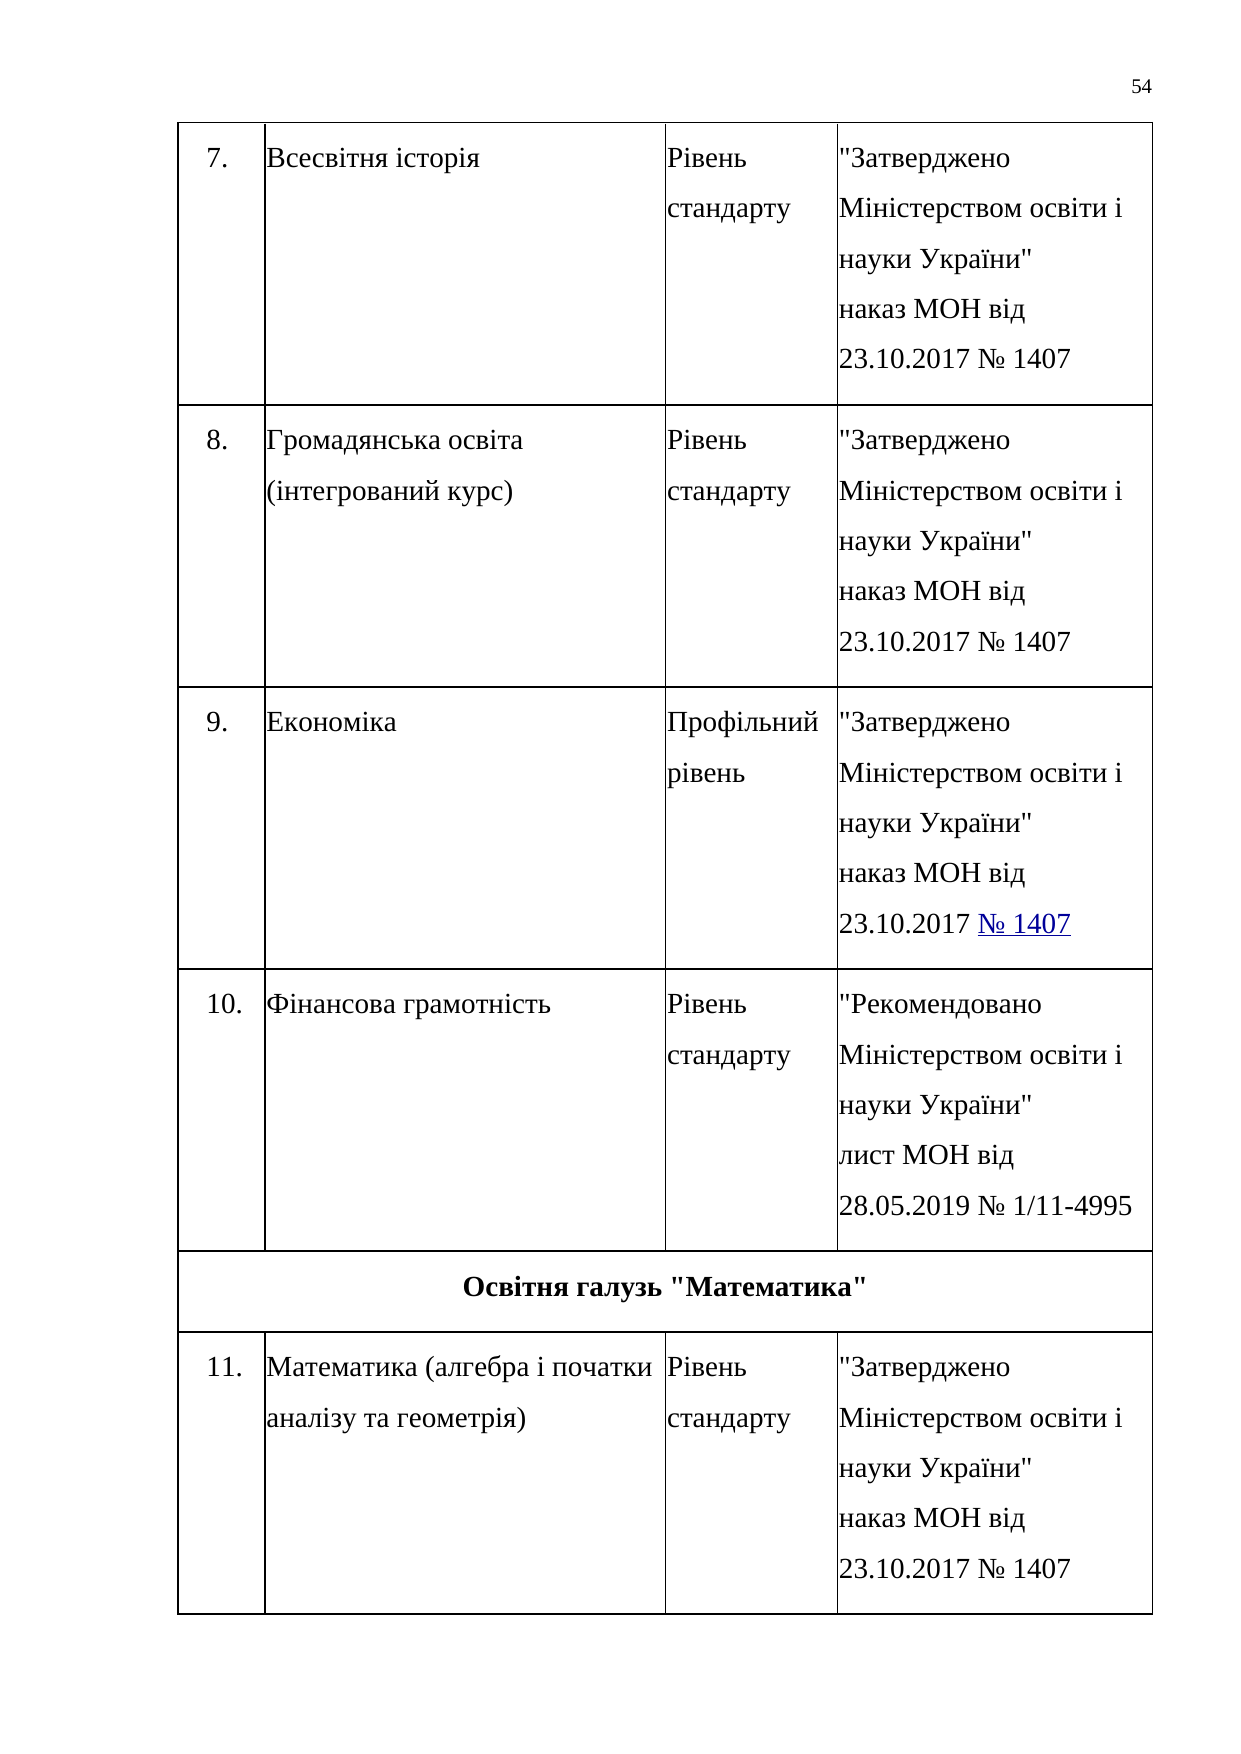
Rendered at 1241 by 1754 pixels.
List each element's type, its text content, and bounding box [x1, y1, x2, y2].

table_cell Рівень стандарту [666, 1333, 837, 1613]
table_cell Рівень стандарту [666, 123, 837, 404]
table_cell Фінансова грамотність [266, 970, 665, 1250]
table_cell "Затверджено Міністерством освіти і науки України" наказ МОН від 23.10.2017 № 1407 [838, 688, 1152, 968]
table_cell Профільний рівень [666, 688, 837, 968]
table_cell Рівень стандарту [666, 970, 837, 1250]
table_cell "Затверджено Міністерством освіти і науки України" наказ МОН від 23.10.2017 № 1407 [838, 123, 1152, 404]
table_cell "Рекомендовано Міністерством освіти і науки України" лист МОН від 28.05.2019 № 1/11-4995 [838, 970, 1152, 1250]
table_cell Економіка [266, 688, 665, 968]
table_cell [179, 1333, 264, 1613]
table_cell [838, 1333, 1152, 1613]
table_cell Освітня галузь "Математика" [179, 1252, 1152, 1331]
table_cell Рівень стандарту [666, 406, 837, 686]
table_cell "Затверджено Міністерством освіти і науки України" наказ МОН від 23.10.2017 № 1407 [838, 406, 1152, 686]
table_cell [179, 123, 265, 404]
table_cell Математика (алгебра і початки аналізу та геометрія) [266, 1333, 665, 1613]
table_cell [179, 688, 264, 968]
table_cell [179, 406, 264, 686]
table_cell Громадянська освіта (інтегрований курс) [266, 406, 665, 686]
table_cell [179, 970, 264, 1250]
table_cell Всесвітня історія [266, 123, 665, 404]
